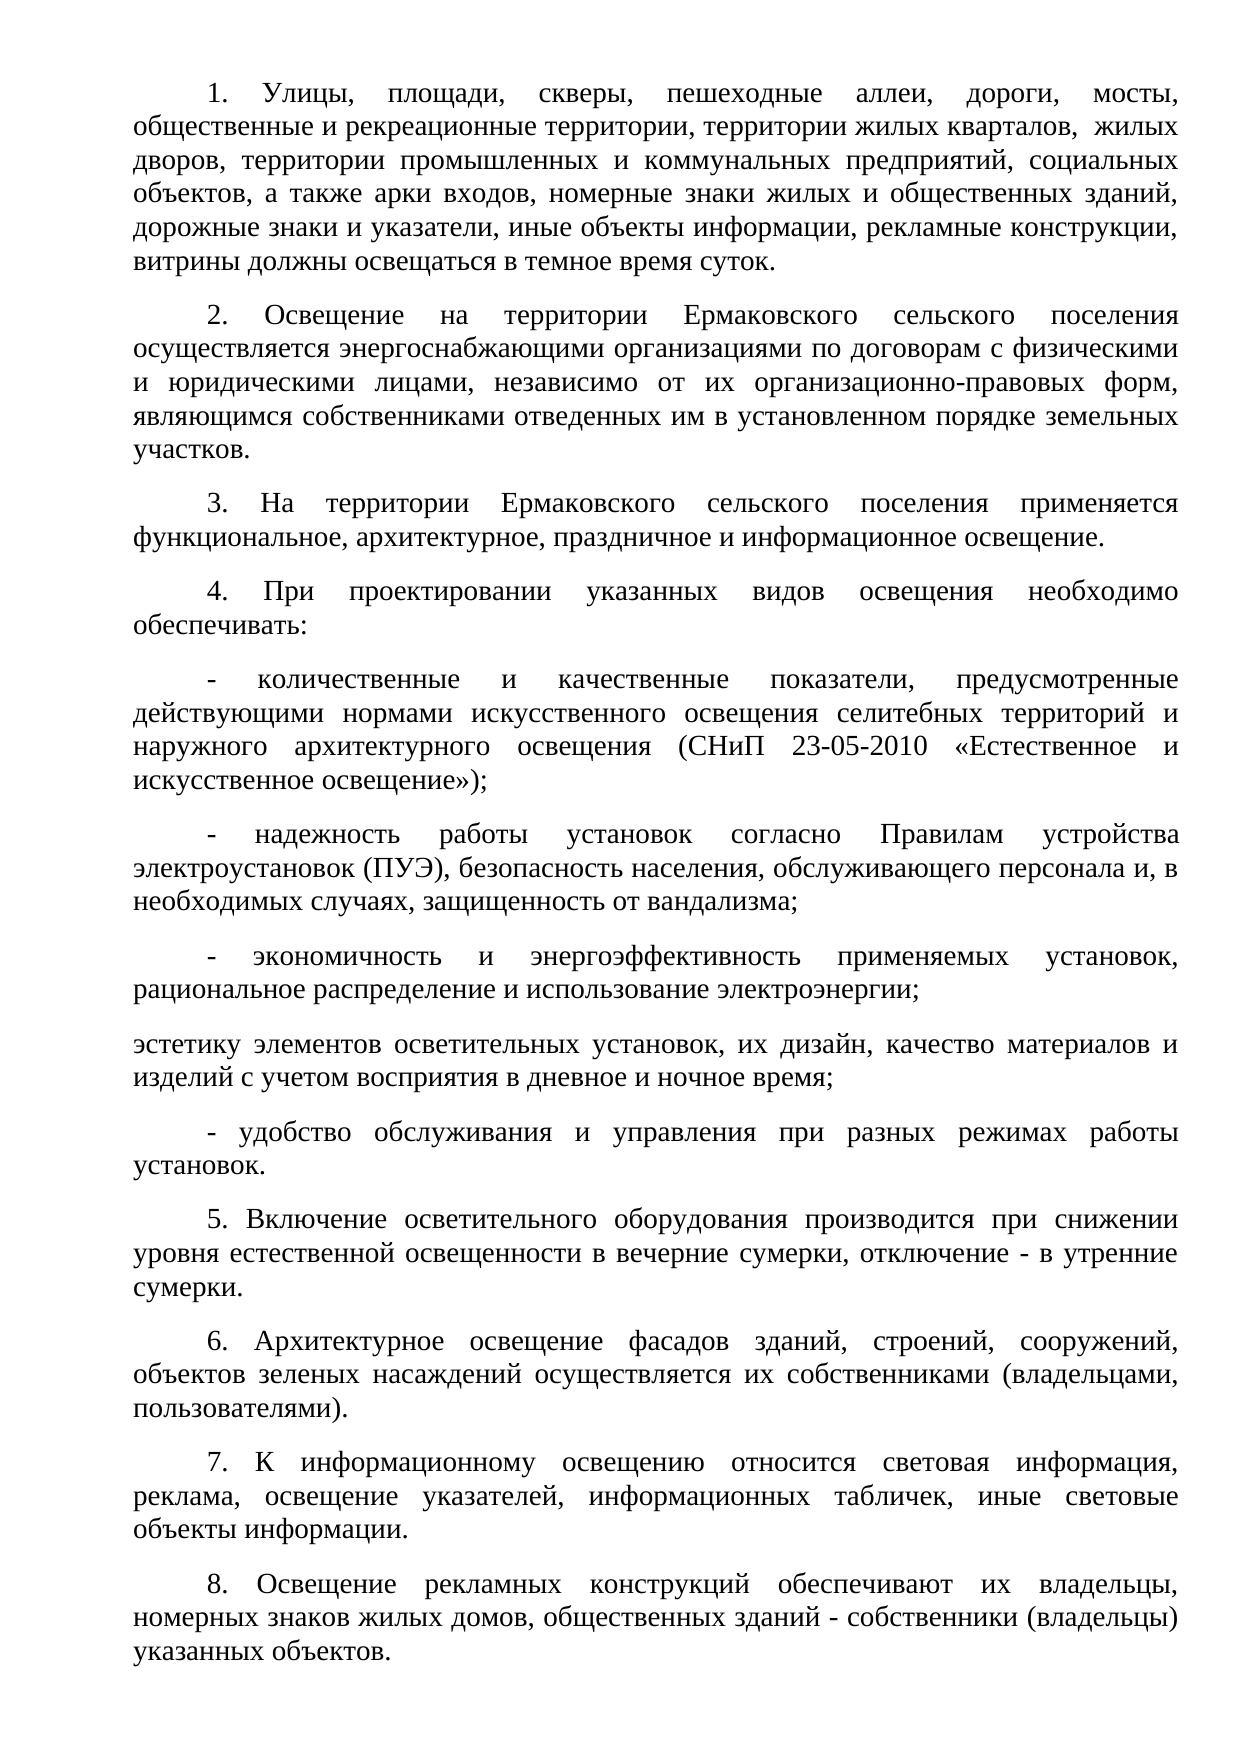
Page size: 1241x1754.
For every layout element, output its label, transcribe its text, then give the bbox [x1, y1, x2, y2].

text эстетику элементов осветительных установок, их дизайн, качество материалов и изделий с учетом восприятия в дневное и ночное время; [133, 1026, 1179, 1093]
text 1. Улицы, площади, скверы, пешеходные аллеи, дороги, мосты, общественные и рекреационные территории, территории жилых кварталов, жилых дворов, территории промышленных и коммунальных предприятий, социальных объектов, а также арки входов, номерные знаки жилых и общественных зданий, дорожные знаки и указатели, иные объекты информации, рекламные конструкции, витрины должны освещаться в темное время суток. [133, 75, 1179, 276]
text - экономичность и энергоэффективность применяемых установок, рациональное распределение и использование электроэнергии; [133, 938, 1179, 1005]
text - удобство обслуживания и управления при разных режимах работы установок. [133, 1114, 1179, 1181]
text 5. Включение осветительного оборудования производится при снижении уровня естественной освещенности в вечерние сумерки, отключение - в утренние сумерки. [133, 1202, 1179, 1302]
text 2. Освещение на территории Ермаковского сельского поселения осуществляется энергоснабжающими организациями по договорам с физическими и юридическими лицами, независимо от их организационно-правовых форм, являющимся собственниками отведенных им в установленном порядке земельных участков. [133, 297, 1179, 465]
text 7. К информационному освещению относится световая информация, реклама, освещение указателей, информационных табличек, иные световые объекты информации. [133, 1444, 1179, 1545]
text - надежность работы установок согласно Правилам устройства электроустановок (ПУЭ), безопасность населения, обслуживающего персонала и, в необходимых случаях, защищенность от вандализма; [133, 816, 1179, 917]
text 3. На территории Ермаковского сельского поселения применяется функциональное, архитектурное, праздничное и информационное освещение. [133, 486, 1179, 553]
text 6. Архитектурное освещение фасадов зданий, строений, сооружений, объектов зеленых насаждений осуществляется их собственниками (владельцами, пользователями). [133, 1323, 1179, 1424]
text - количественные и качественные показатели, предусмотренные действующими нормами искусственного освещения селитебных территорий и наружного архитектурного освещения (СНиП 23-05-2010 «Естественное и искусственное освещение»); [133, 661, 1179, 796]
text 4. При проектировании указанных видов освещения необходимо обеспечивать: [133, 573, 1179, 641]
text 8. Освещение рекламных конструкций обеспечивают их владельцы, номерных знаков жилых домов, общественных зданий - собственники (владельцы) указанных объектов. [133, 1566, 1179, 1667]
